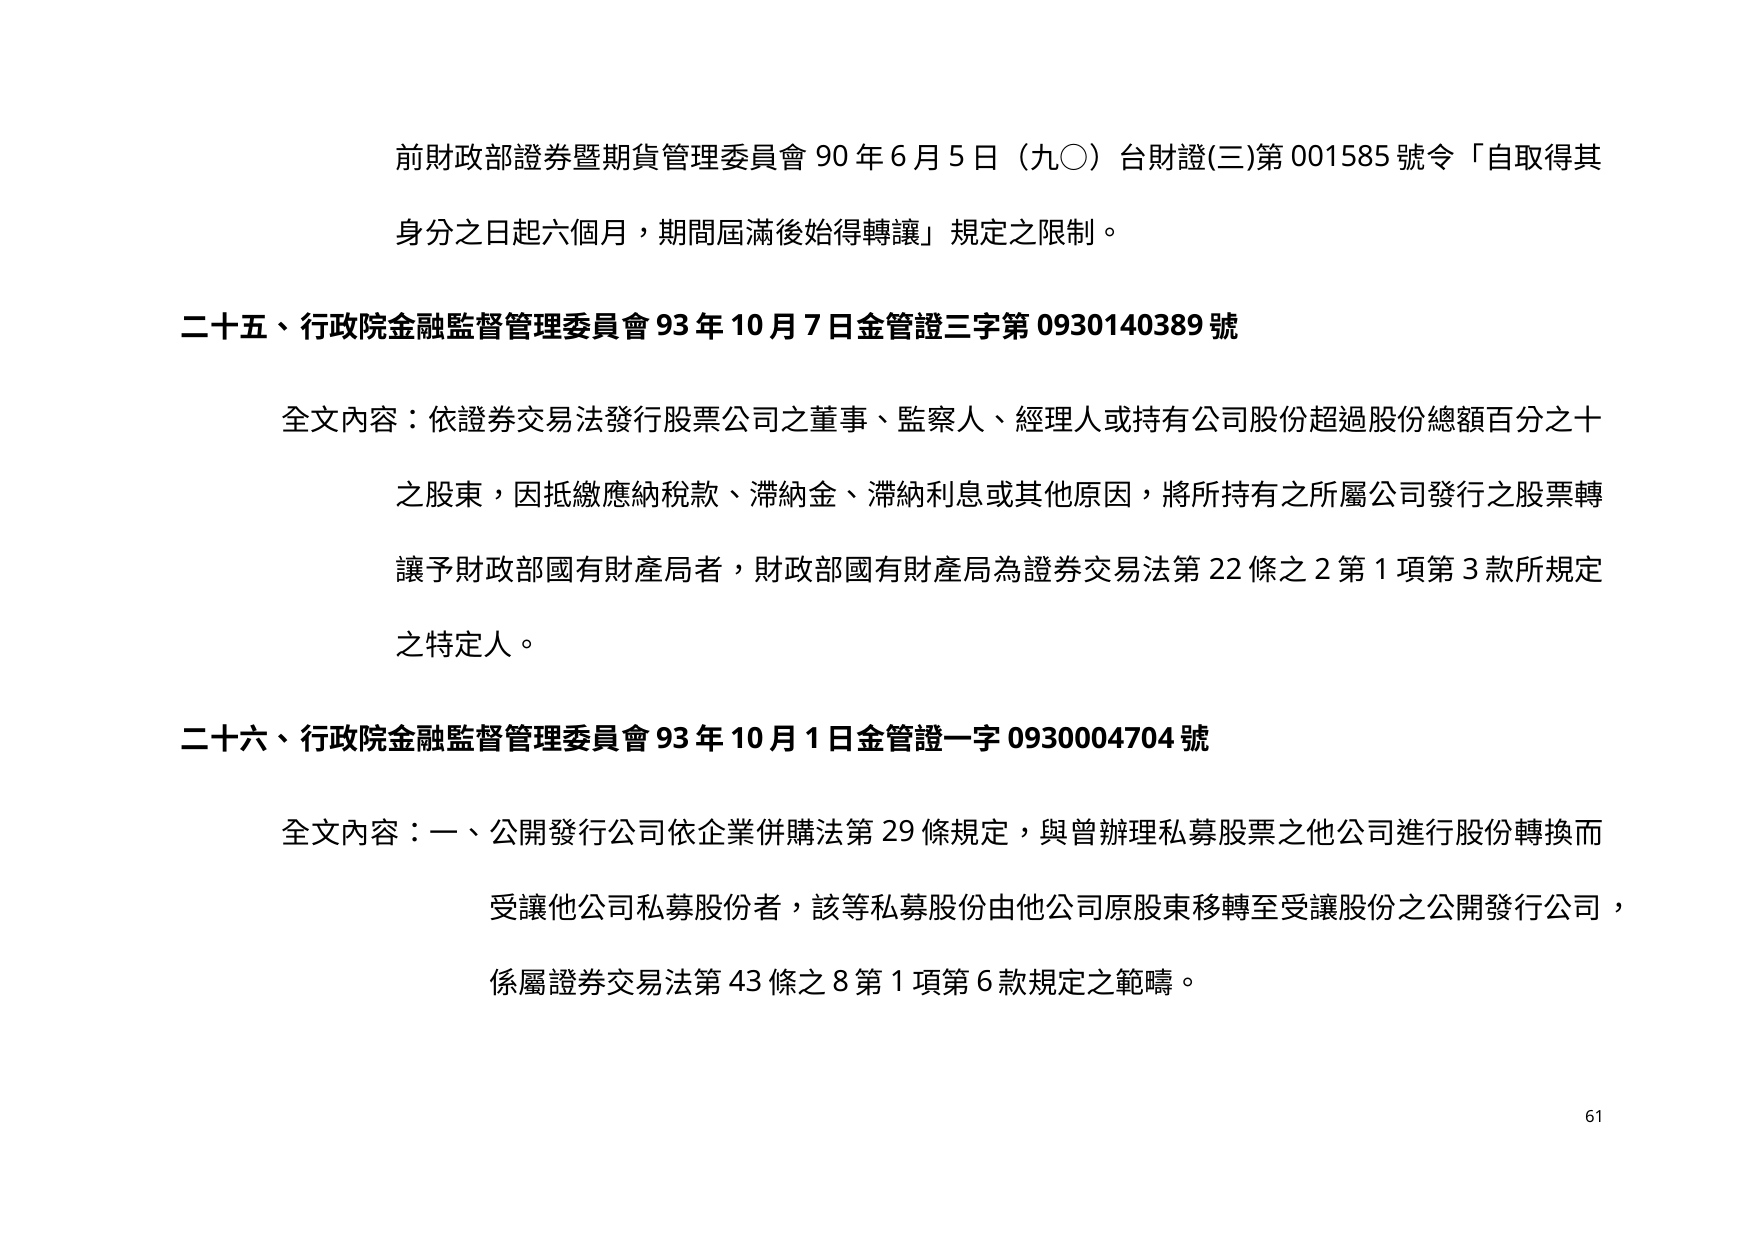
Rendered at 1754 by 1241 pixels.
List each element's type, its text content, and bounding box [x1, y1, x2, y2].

list 行政院金融監督管理委員會金管證一字0930004704號 [181, 699, 1604, 774]
text 全文內容：依證券交易法發行股票公司之董事、監察人、經理人或持有公司股份超過股份總額百分之十之股東，因抵繳應納稅款、滯納金、滯納利息或其他原因，將所持有之所屬公司發行之股票轉讓予財政部國有財產局者，財政部國有財產局為證券交易法第22條之2第1項第3款所規定之特定人。 [281, 381, 1604, 681]
text 全文內容：一、公開發行公司依企業併購法第29條規定，與曾辦理私募股票之他公司進行股份轉換而受讓他公司私募股份者，該等私募股份由他公司原股東移轉至受讓股份之公開發行公司，係屬證券交易法第43條之8第1項第6款規定之範疇。 [281, 793, 1604, 1018]
list 行政院金融監督管理委員會金管證三字第0930140389號 [181, 287, 1604, 362]
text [281, 118, 1604, 268]
